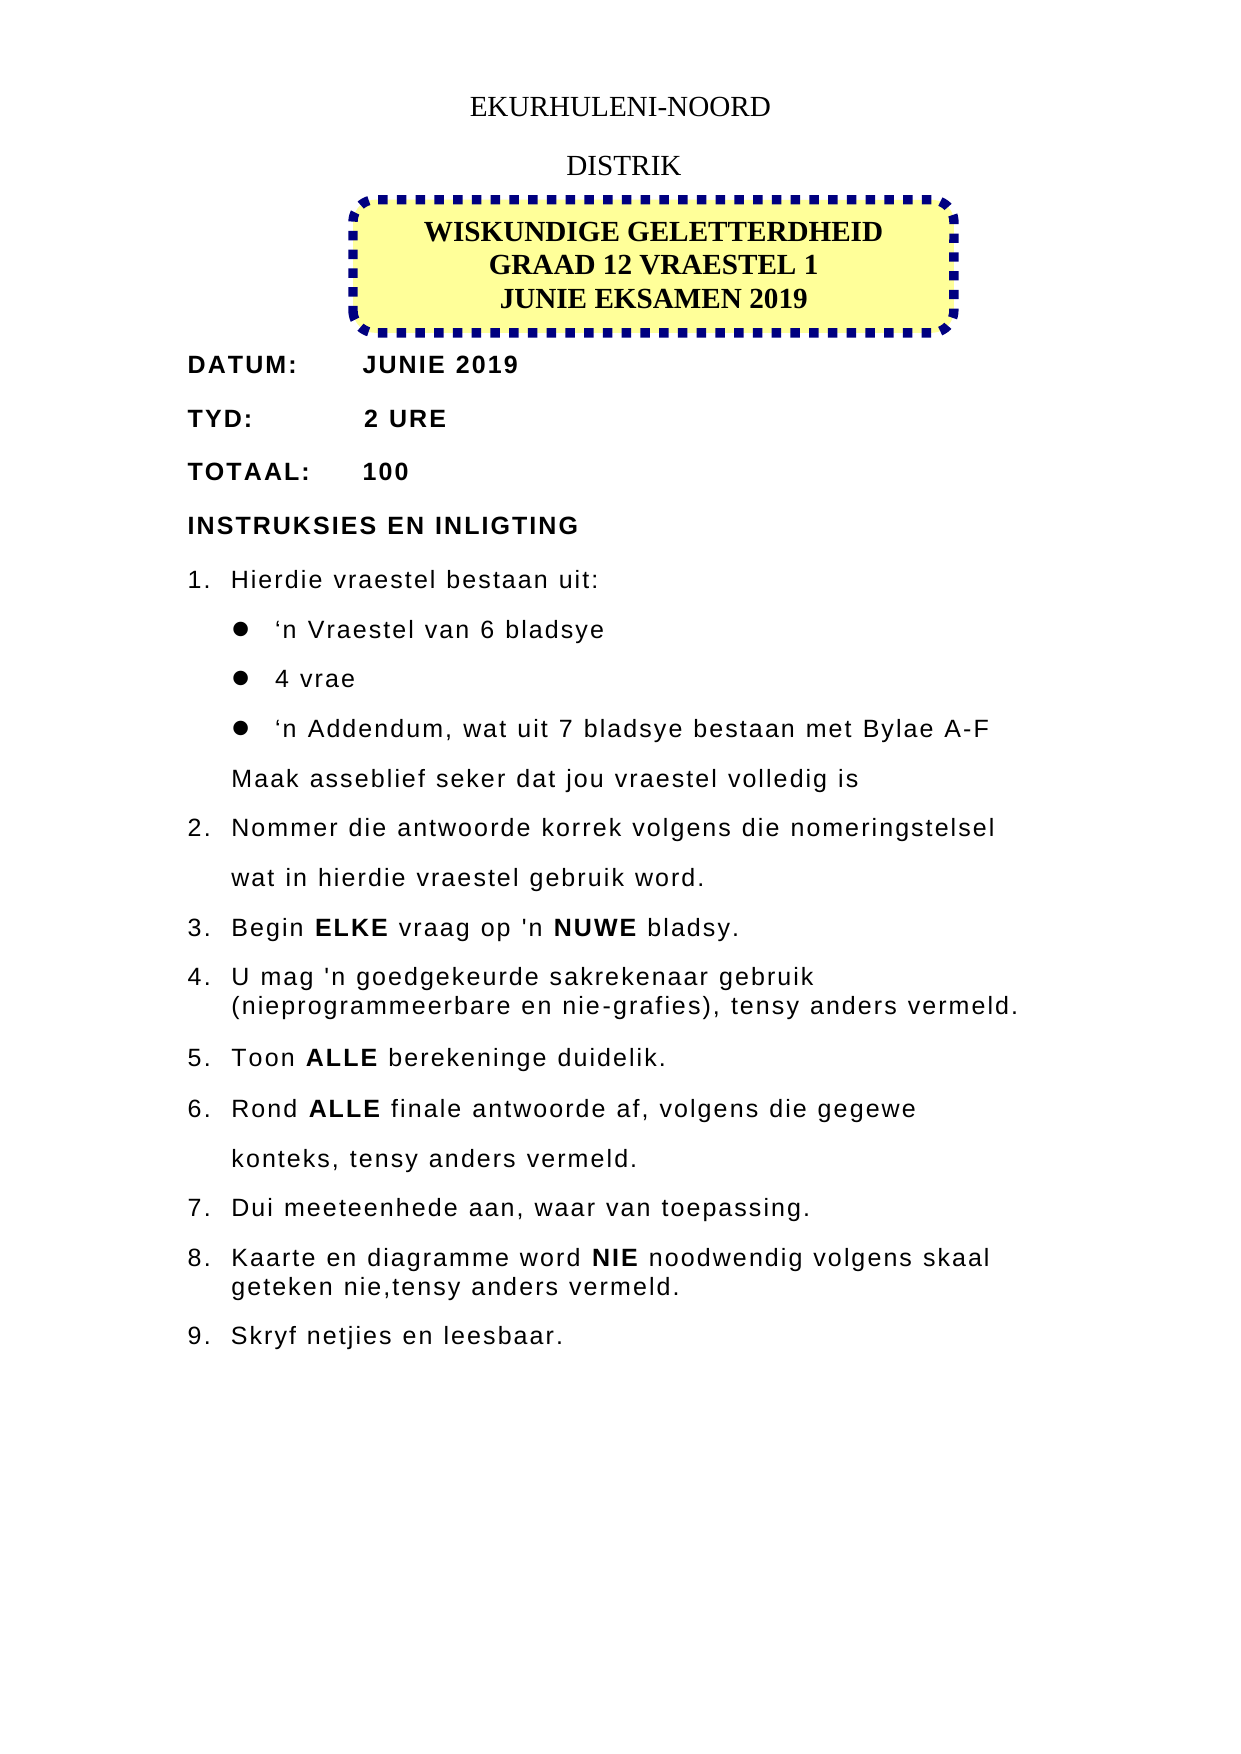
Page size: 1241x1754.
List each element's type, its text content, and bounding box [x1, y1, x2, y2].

text 5. Toon ALLE berekeninge duidelik. [179, 1040, 1061, 1073]
text DISTRIK [187, 148, 1053, 182]
text 7. Dui meeteenhede aan, waar van toepassing. [187, 1193, 1053, 1222]
text wat in hierdie vraestel gebruik word. [187, 863, 1053, 892]
text 8. Kaarte en diagramme word NIE noodwendig volgens skaal geteken nie,tensy anders vermeld. [187, 1243, 1053, 1300]
text TOTAAL: 100 [187, 457, 1053, 486]
list Hierdie vraestel bestaan uit: [187, 565, 1053, 594]
list 4 vrae [231, 664, 1053, 693]
list ‘n Vraestel van 6 bladsye [231, 615, 1053, 643]
text 6. Rond ALLE finale antwoorde af, volgens die gegewe [187, 1094, 1053, 1123]
text EKURHULENI-NOORD [187, 89, 1053, 122]
text DATUM: JUNIE 2019 [187, 350, 1053, 378]
list ‘n Addendum, wat uit 7 bladsye bestaan met Bylae A-F [231, 714, 1053, 743]
text 9. Skryf netjies en leesbaar. [187, 1321, 1053, 1350]
text 4. U mag 'n goedgekeurde sakrekenaar gebruik (nieprogrammeerbare en nie-grafies), tensy anders vermeld. [187, 962, 1053, 1019]
text 3. Begin ELKE vraag op 'n NUWE bladsy. [187, 912, 1053, 941]
text 2. Nommer die antwoorde korrek volgens die nomeringstelsel [187, 813, 1053, 842]
text INSTRUKSIES EN INLIGTING [187, 511, 1053, 540]
text Maak asseblief seker dat jou vraestel volledig is [231, 764, 1053, 792]
text TYD: 2 URE [187, 403, 1053, 432]
text konteks, tensy anders vermeld. [187, 1144, 1053, 1172]
